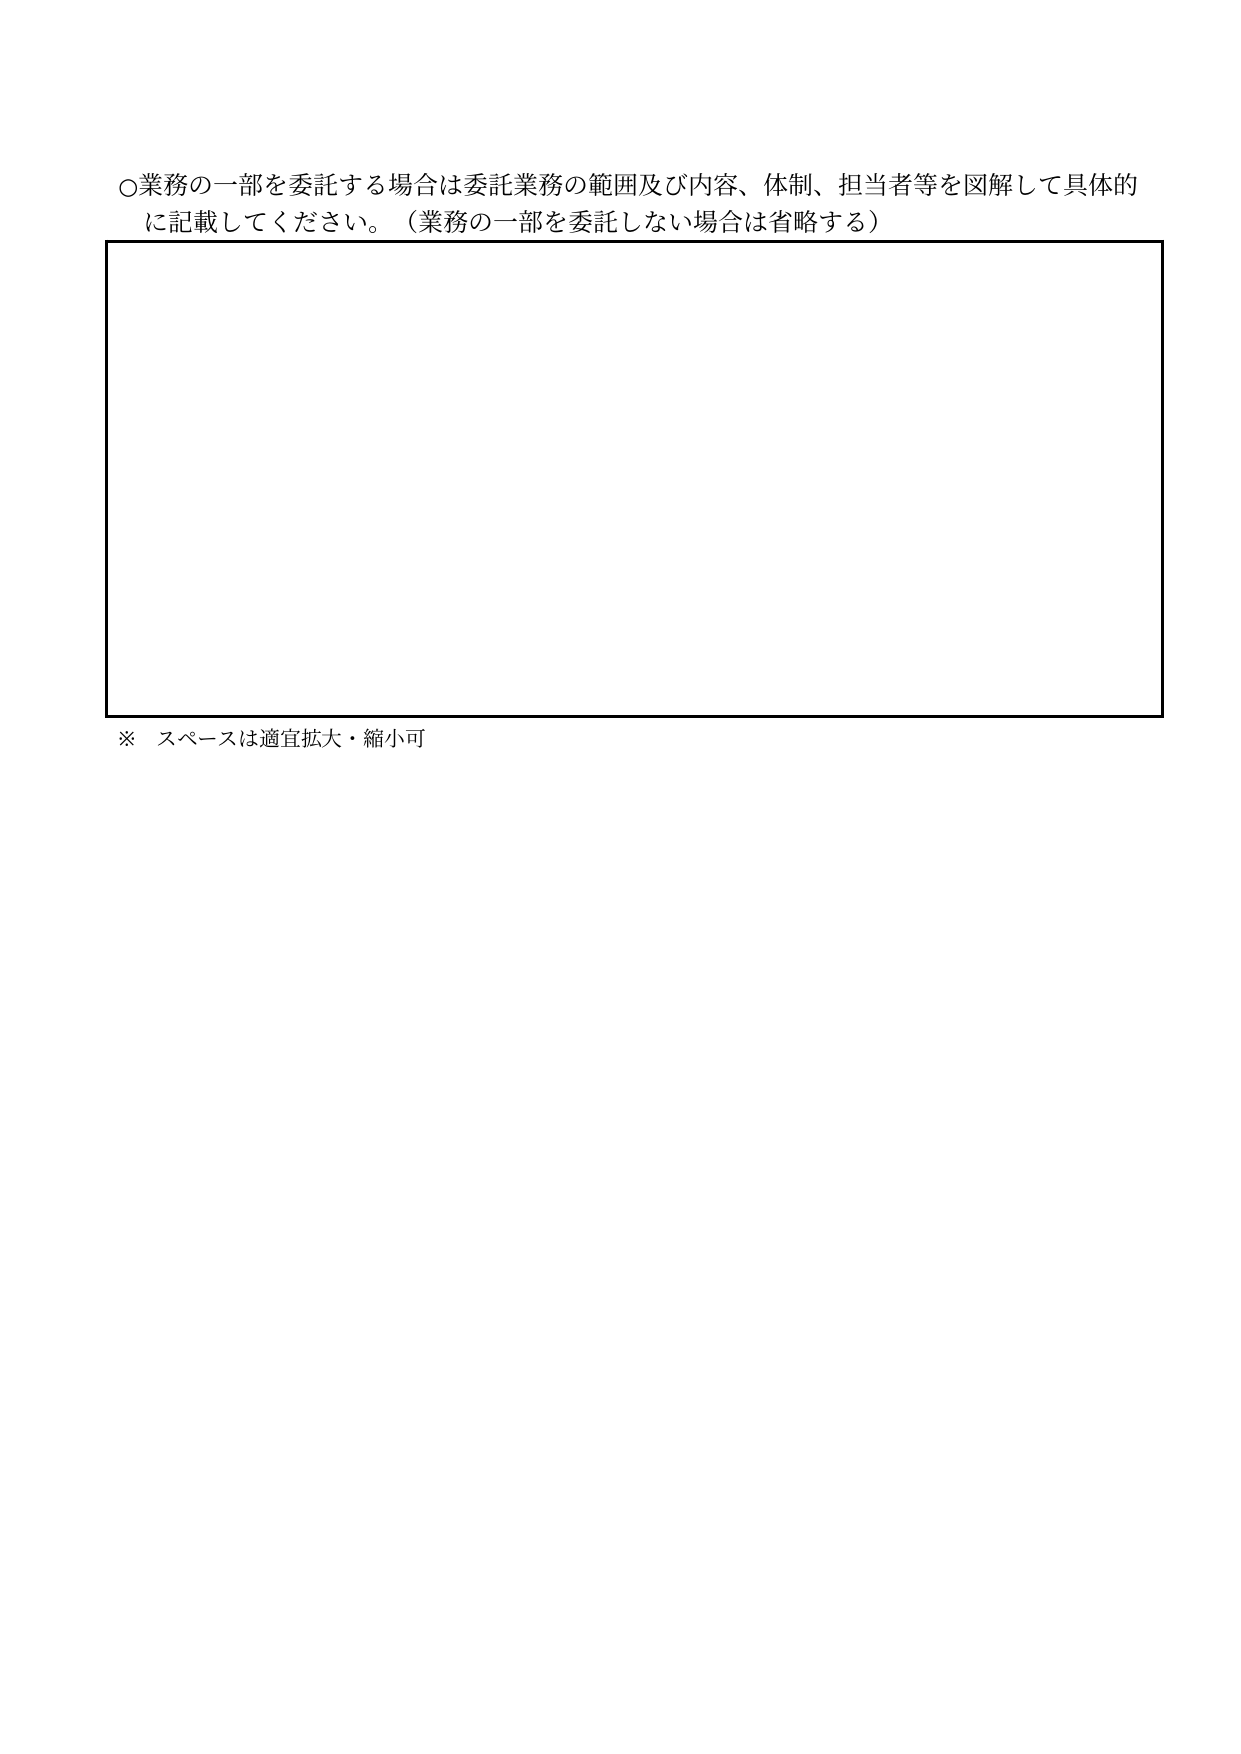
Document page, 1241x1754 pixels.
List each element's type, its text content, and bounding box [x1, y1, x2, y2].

text ※ スペースは適宜拡大・縮小可 [118, 718, 1152, 756]
text に記載してください。（業務の一部を委託しない場合は省略する） [118, 202, 1152, 239]
table_header [108, 243, 1161, 715]
text ○業務の一部を委託する場合は委託業務の範囲及び内容、体制、担当者等を図解して具体的 [118, 164, 1152, 202]
